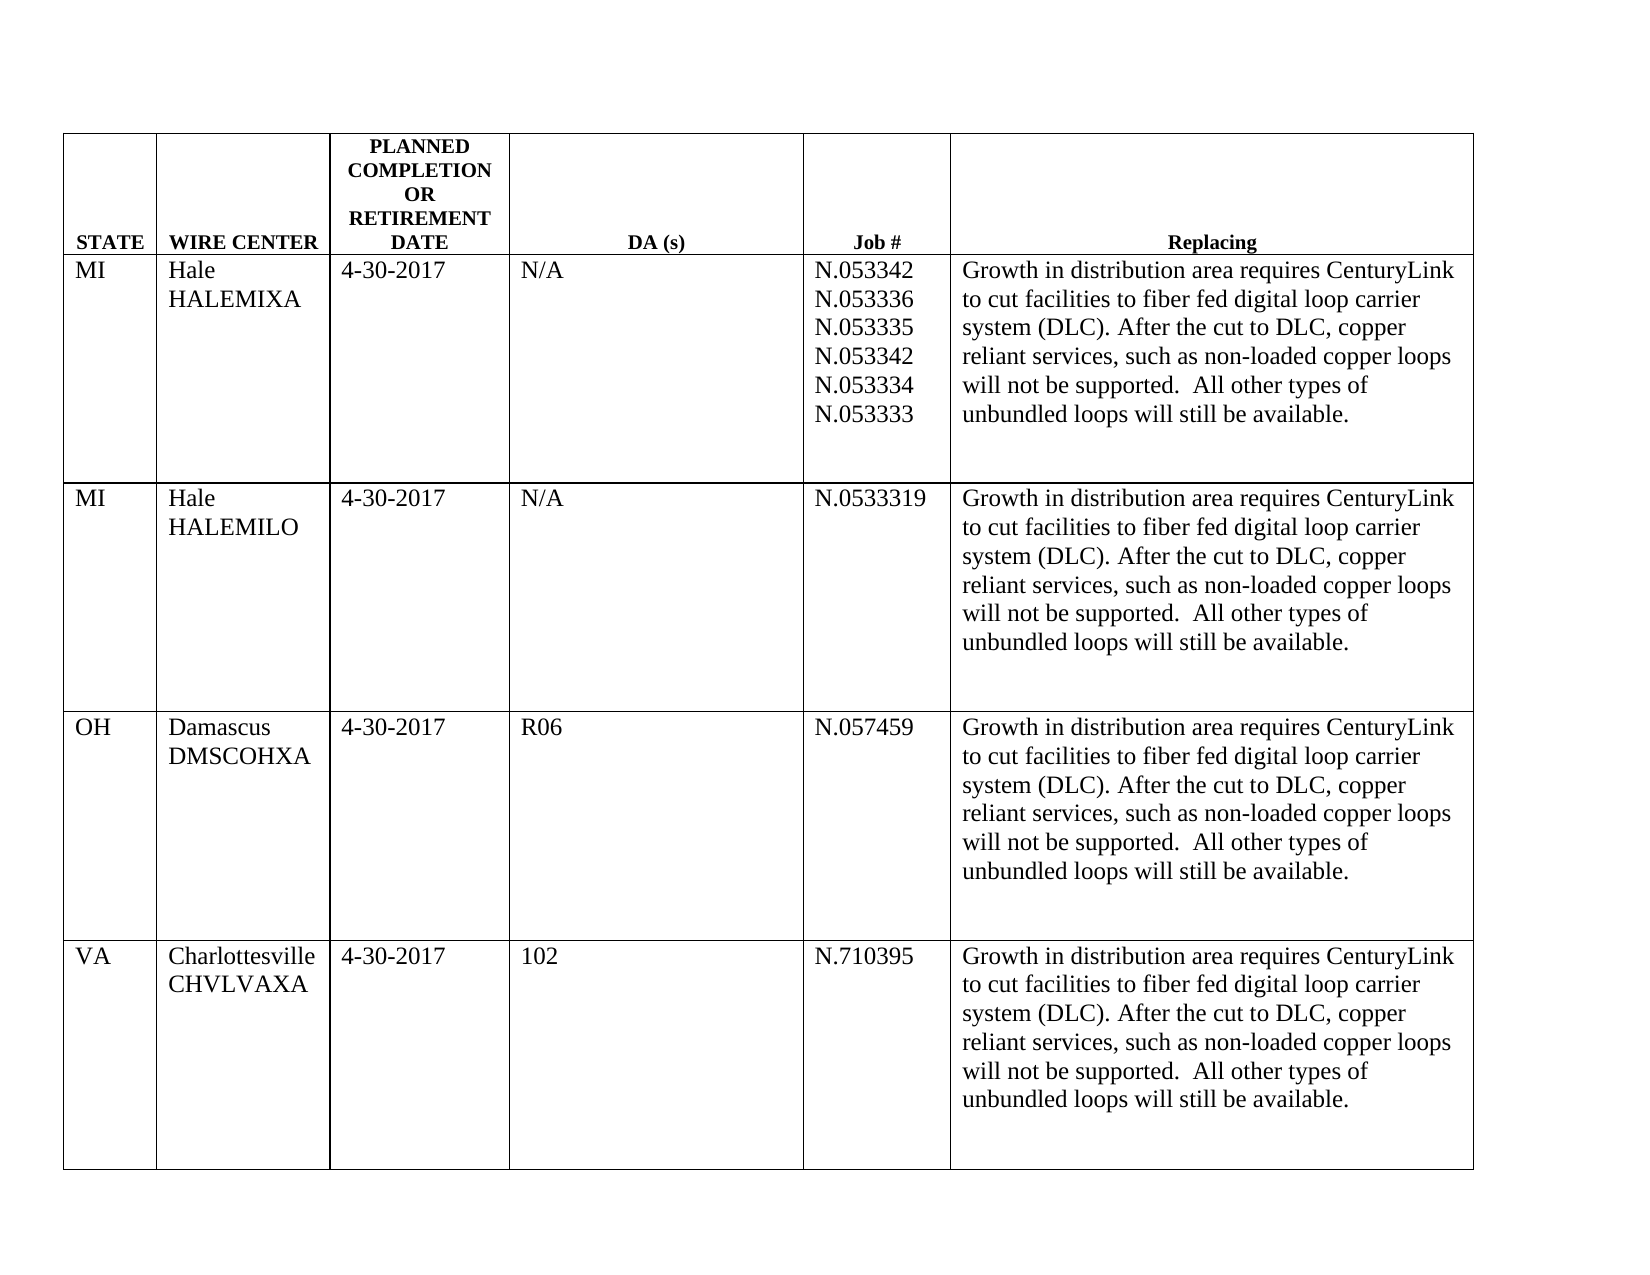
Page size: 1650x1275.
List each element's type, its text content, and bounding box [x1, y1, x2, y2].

table_cell Charlottesville CHVLVAXA [157, 941, 329, 1168]
table_cell N.053342 N.053336 N.053335 N.053342 N.053334 N.053333 [804, 255, 950, 482]
table_cell N.710395 [804, 941, 950, 1168]
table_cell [951, 941, 1473, 1168]
table_cell N.0533319 [804, 484, 950, 711]
table_header DA (s) [510, 134, 803, 254]
table_header [157, 134, 329, 254]
table_cell MI [64, 484, 156, 711]
table_cell 4-30-2017 [331, 941, 509, 1168]
table_cell N.057459 [804, 712, 950, 940]
table_cell VA [64, 941, 156, 1168]
table_cell 102 [510, 941, 803, 1168]
table_header STATE [64, 134, 156, 254]
table_cell R06 [510, 712, 803, 940]
table_cell N/A [510, 484, 803, 711]
table_cell 4-30-2017 [331, 255, 509, 482]
table_cell N/A [510, 255, 803, 482]
table_cell Hale HALEMILO [157, 484, 329, 711]
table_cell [951, 255, 1473, 482]
table_cell OH [64, 712, 156, 940]
table_header PLANNED COMPLETION OR RETIREMENT DATE [331, 134, 509, 254]
table_cell 4-30-2017 [331, 712, 509, 940]
table_cell 4-30-2017 [331, 484, 509, 711]
table_cell Damascus DMSCOHXA [157, 712, 329, 940]
table_header Job # [804, 134, 950, 254]
table_header Replacing [951, 134, 1473, 254]
table_cell MI [64, 255, 156, 482]
table_cell Hale HALEMIXA [157, 255, 329, 482]
